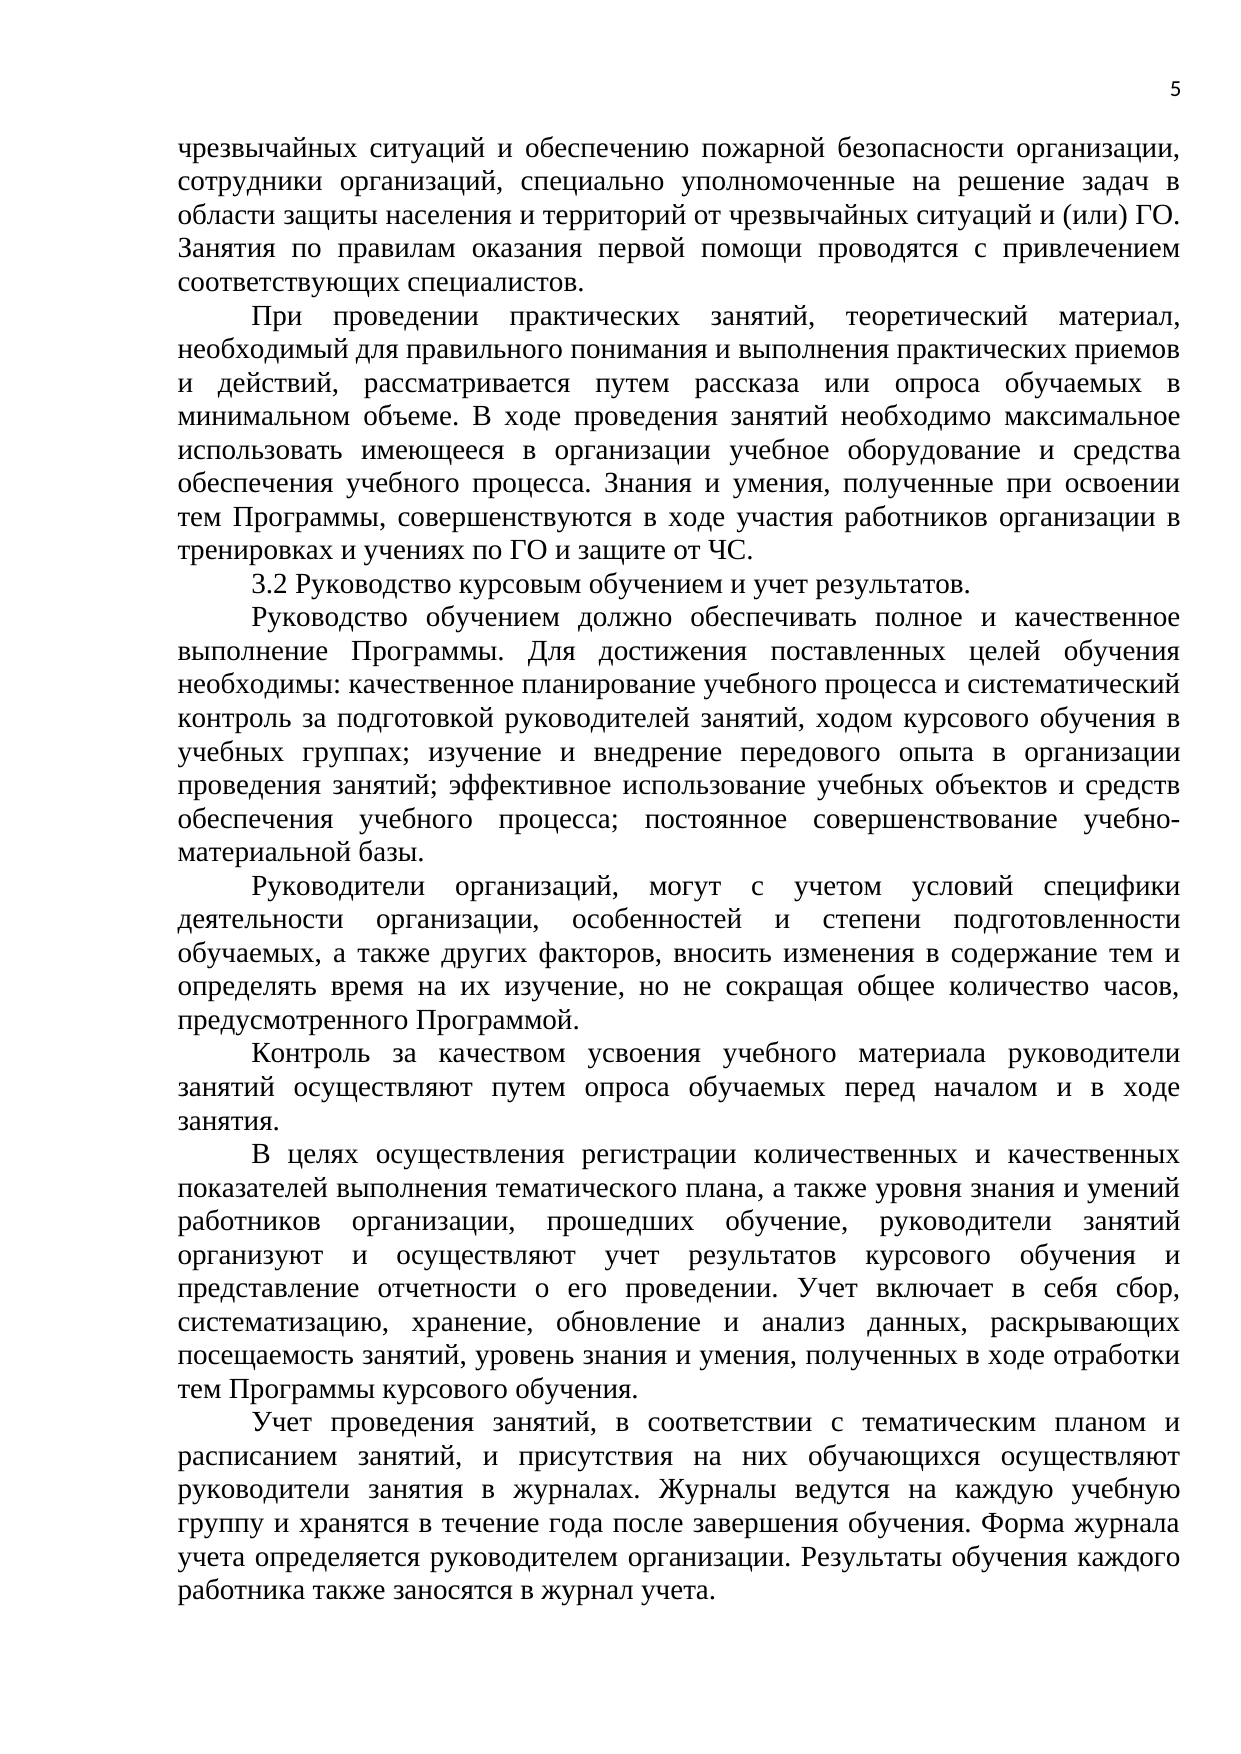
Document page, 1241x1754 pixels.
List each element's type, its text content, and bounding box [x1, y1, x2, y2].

text Руководство обучением должно обеспечивать полное и качественное выполнение Программы. Для достижения поставленных целей обучения необходимы: качественное планирование учебного процесса и систематический контроль за подготовкой руководителей занятий, ходом курсового обучения в учебных группах; изучение и внедрение передового опыта в организации проведения занятий; эффективное использование учебных объектов и средств обеспечения учебного процесса; постоянное совершенствование учебно-материальной базы. [177, 599, 1181, 868]
text 3.2 Руководство курсовым обучением и учет результатов. [177, 566, 1181, 599]
text Учет проведения занятий, в соответствии с тематическим планом и расписанием занятий, и присутствия на них обучающихся осуществляют руководители занятия в журналах. Журналы ведутся на каждую учебную группу и хранятся в течение года после завершения обучения. Форма журнала учета определяется руководителем организации. Результаты обучения каждого работника также заносятся в журнал учета. [177, 1404, 1181, 1606]
text В целях осуществления регистрации количественных и качественных показателей выполнения тематического плана, а также уровня знания и умений работников организации, прошедших обучение, руководители занятий организуют и осуществляют учет результатов курсового обучения и представление отчетности о его проведении. Учет включает в себя сбор, систематизацию, хранение, обновление и анализ данных, раскрывающих посещаемость занятий, уровень знания и умения, полученных в ходе отработки тем Программы курсового обучения. [177, 1136, 1181, 1404]
text Контроль за качеством усвоения учебного материала руководители занятий осуществляют путем опроса обучаемых перед началом и в ходе занятия. [177, 1036, 1181, 1136]
text При проведении практических занятий, теоретический материал, необходимый для правильного понимания и выполнения практических приемов и действий, рассматривается путем рассказа или опроса обучаемых в минимальном объеме. В ходе проведения занятий необходимо максимальное использовать имеющееся в организации учебное оборудование и средства обеспечения учебного процесса. Знания и умения, полученные при освоении тем Программы, совершенствуются в ходе участия работников организации в тренировках и учениях по ГО и защите от ЧС. [177, 298, 1181, 566]
text Руководители организаций, могут с учетом условий специфики деятельности организации, особенностей и степени подготовленности обучаемых, а также других факторов, вносить изменения в содержание тем и определять время на их изучение, но не сокращая общее количество часов, предусмотренного Программой. [177, 868, 1181, 1036]
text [177, 130, 1181, 298]
